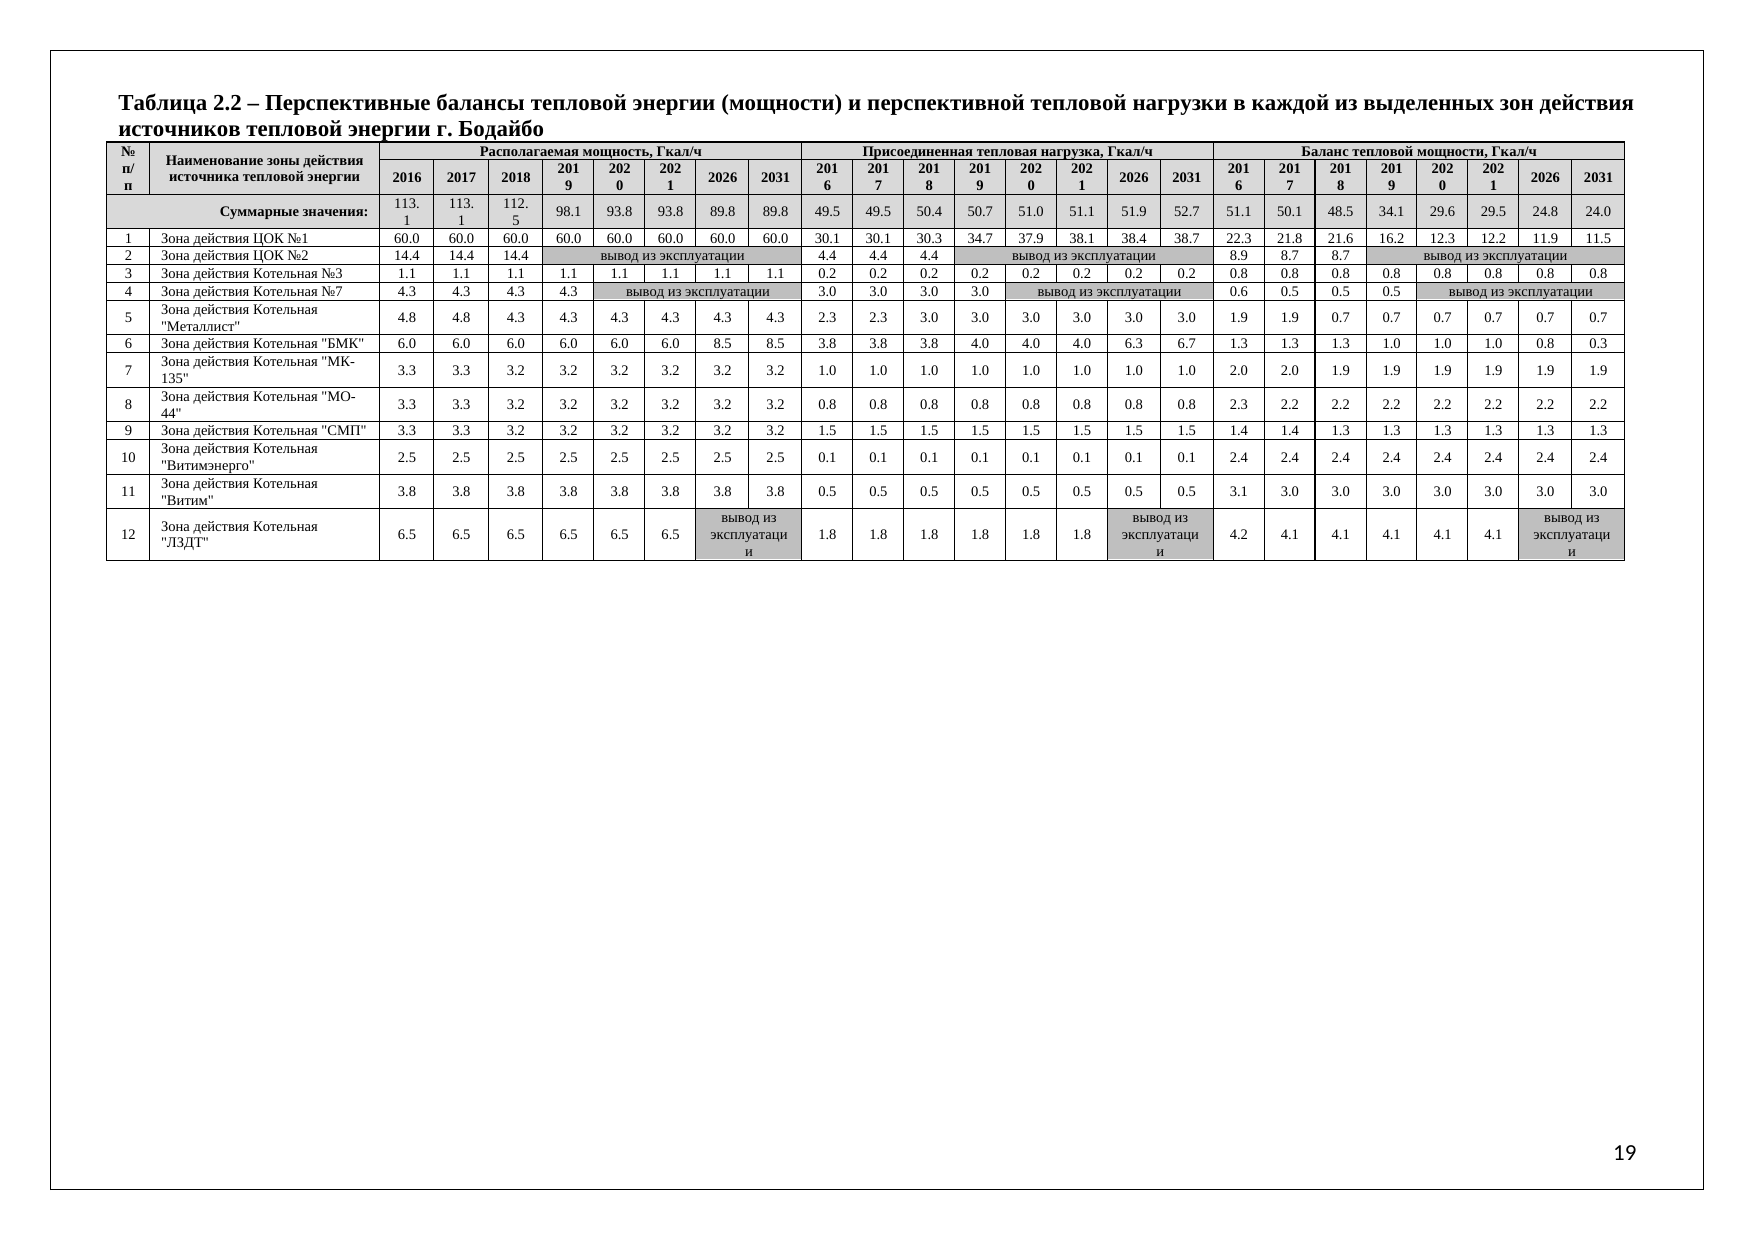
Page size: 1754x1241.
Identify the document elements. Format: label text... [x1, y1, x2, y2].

table_cell 3.2 [749, 353, 801, 387]
table_cell 60.0 [749, 229, 801, 246]
table_cell 1.5 [1161, 422, 1213, 439]
table_cell 1.1 [543, 265, 593, 282]
table_cell 6.5 [594, 509, 644, 559]
table_cell 0.6 [1214, 283, 1264, 299]
table_cell 29.5 [1468, 195, 1518, 228]
table_cell 3.2 [645, 388, 695, 421]
table_cell 50.4 [904, 195, 954, 228]
table_cell 3.2 [489, 422, 542, 439]
table_cell 4.8 [380, 301, 433, 334]
table_cell 1.1 [434, 265, 488, 282]
table_cell 0.3 [1572, 335, 1624, 352]
table_cell 3.2 [749, 388, 801, 421]
table_cell 3.0 [1572, 475, 1624, 508]
table_cell 4.0 [1006, 335, 1056, 352]
table_cell 3.0 [1367, 475, 1416, 508]
table_cell 2.2 [1417, 388, 1467, 421]
table_cell 2.4 [1468, 440, 1518, 473]
table_cell 3.8 [543, 475, 593, 508]
table_cell 1.3 [1519, 422, 1571, 439]
table_cell 3.3 [380, 422, 433, 439]
table_cell 1.1 [594, 265, 644, 282]
table_cell 3.8 [802, 335, 852, 352]
table_cell 4.4 [802, 247, 852, 264]
table_cell 1.3 [1367, 422, 1416, 439]
table_cell 3.2 [645, 353, 695, 387]
table_cell 2021 [1468, 160, 1518, 194]
table_cell 3.0 [1006, 301, 1056, 334]
table_cell 3.2 [543, 388, 593, 421]
table_cell 0.5 [853, 475, 903, 508]
table_cell 0.5 [1006, 475, 1056, 508]
table_cell 0.1 [853, 440, 903, 473]
table_cell вывод из эксплуатации [1417, 283, 1624, 299]
table_cell 2018 [489, 160, 542, 194]
table_cell 0.5 [1316, 283, 1366, 299]
table_cell 3.3 [380, 388, 433, 421]
table_cell 3.8 [594, 475, 644, 508]
table_cell 3.3 [434, 422, 488, 439]
table_cell 3.2 [489, 353, 542, 387]
table_cell 2020 [1417, 160, 1467, 194]
table_cell вывод из эксплуатации [1006, 283, 1213, 299]
table_cell 60.0 [380, 229, 433, 246]
table_cell 2.4 [1265, 440, 1314, 473]
table_cell вывод из эксплуатации [594, 283, 801, 299]
table_cell 6.5 [645, 509, 695, 559]
table_cell 1.4 [1265, 422, 1314, 439]
table_cell 4.2 [1214, 509, 1264, 559]
table_cell 2.2 [1519, 388, 1571, 421]
table_cell 3.0 [904, 283, 954, 299]
table_cell 0.8 [955, 388, 1005, 421]
table_cell 2.3 [853, 301, 903, 334]
table_cell 1.1 [645, 265, 695, 282]
table_cell 2.2 [1265, 388, 1314, 421]
table_cell 3.8 [434, 475, 488, 508]
table_cell 0.8 [1519, 335, 1571, 352]
table_cell вывод из эксплуатации [696, 509, 801, 559]
table_cell Суммарные значения: [107, 195, 379, 228]
table_cell 38.4 [1108, 229, 1160, 246]
table_cell 1.0 [1417, 335, 1467, 352]
table_cell 7 [107, 353, 149, 387]
table_header Баланс тепловой мощности, Гкал/ч [1214, 143, 1624, 159]
table_cell 2018 [1316, 160, 1366, 194]
table_cell 2 [107, 247, 149, 264]
table_cell 1.5 [853, 422, 903, 439]
table_cell 4.1 [1417, 509, 1467, 559]
table_cell 2026 [1519, 160, 1571, 194]
table_cell 2021 [1057, 160, 1107, 194]
table_cell 1.8 [1006, 509, 1056, 559]
table_cell 0.5 [802, 475, 852, 508]
table_cell 2.2 [1316, 388, 1366, 421]
table_cell 2019 [543, 160, 593, 194]
table_cell 60.0 [489, 229, 542, 246]
table_cell 1 [107, 229, 149, 246]
table_cell 2.5 [380, 440, 433, 473]
table_cell 2.0 [1265, 353, 1314, 387]
table_cell 1.3 [1214, 335, 1264, 352]
table_cell Зона действия Котельная "ЛЗДТ" [150, 509, 379, 559]
table_cell 1.5 [802, 422, 852, 439]
table_cell 4.4 [904, 247, 954, 264]
table_cell 1.0 [1057, 353, 1107, 387]
table_cell 1.1 [696, 265, 748, 282]
table_cell 0.1 [904, 440, 954, 473]
table_cell 89.8 [749, 195, 801, 228]
table_cell 38.7 [1161, 229, 1213, 246]
table_cell 1.3 [1316, 422, 1366, 439]
table_cell 0.8 [1367, 265, 1416, 282]
table_cell 2.0 [1214, 353, 1264, 387]
table_cell 60.0 [645, 229, 695, 246]
table_cell 1.3 [1316, 335, 1366, 352]
table_cell 3.8 [904, 335, 954, 352]
table_cell 2019 [955, 160, 1005, 194]
table_cell 3.0 [1265, 475, 1314, 508]
table_cell 0.7 [1519, 301, 1571, 334]
table_cell 4.0 [1057, 335, 1107, 352]
table_cell 38.1 [1057, 229, 1107, 246]
table_cell 4.3 [543, 283, 593, 299]
table_cell 4.3 [434, 283, 488, 299]
table_cell 8.5 [696, 335, 748, 352]
table_cell 4.3 [696, 301, 748, 334]
table_cell 1.0 [1468, 335, 1518, 352]
table_cell 0.7 [1572, 301, 1624, 334]
table_cell 1.9 [1519, 353, 1571, 387]
table_cell 3.0 [1417, 475, 1467, 508]
table_cell 3 [107, 265, 149, 282]
table_cell 1.8 [1057, 509, 1107, 559]
table_cell 3.0 [802, 283, 852, 299]
table_cell 0.8 [1161, 388, 1213, 421]
table_cell 12 [107, 509, 149, 559]
table_cell 3.3 [434, 353, 488, 387]
table_cell 1.0 [1161, 353, 1213, 387]
table_cell 3.0 [904, 301, 954, 334]
table_cell 60.0 [434, 229, 488, 246]
table_cell 50.7 [955, 195, 1005, 228]
table_cell 4.3 [380, 283, 433, 299]
table_cell 2.4 [1367, 440, 1416, 473]
table_cell 6.0 [543, 335, 593, 352]
table_cell 6.5 [489, 509, 542, 559]
table_cell 1.3 [1417, 422, 1467, 439]
table_cell 1.8 [955, 509, 1005, 559]
table_cell 3.2 [543, 422, 593, 439]
table_cell 3.2 [696, 388, 748, 421]
table_cell 4.1 [1367, 509, 1416, 559]
table_cell 0.2 [1161, 265, 1213, 282]
table_cell 1.4 [1214, 422, 1264, 439]
table_cell 2.4 [1572, 440, 1624, 473]
table_cell 2.2 [1367, 388, 1416, 421]
table_cell 0.7 [1468, 301, 1518, 334]
table_cell 2.5 [489, 440, 542, 473]
table_cell 3.1 [1214, 475, 1264, 508]
table_cell 0.2 [904, 265, 954, 282]
table_cell 1.9 [1572, 353, 1624, 387]
table_cell Зона действия Котельная №3 [150, 265, 379, 282]
table_cell 11 [107, 475, 149, 508]
table_cell 3.0 [955, 283, 1005, 299]
table_cell 2021 [645, 160, 695, 194]
table_cell 14.4 [380, 247, 433, 264]
table_cell 2.4 [1316, 440, 1366, 473]
table_cell 2.5 [594, 440, 644, 473]
table_cell 93.8 [594, 195, 644, 228]
table_cell 1.3 [1572, 422, 1624, 439]
table_cell 2.5 [543, 440, 593, 473]
table_cell 89.8 [696, 195, 748, 228]
table_cell 4.1 [1316, 509, 1366, 559]
table_cell 1.5 [955, 422, 1005, 439]
table_cell 11.9 [1519, 229, 1571, 246]
table_cell 34.1 [1367, 195, 1416, 228]
table_cell 3.8 [645, 475, 695, 508]
table_cell 2.4 [1519, 440, 1571, 473]
table_cell 2026 [1108, 160, 1160, 194]
table_cell 1.0 [853, 353, 903, 387]
table_cell 3.2 [696, 353, 748, 387]
table_cell 0.5 [1161, 475, 1213, 508]
table_cell 1.9 [1214, 301, 1264, 334]
table_cell 2017 [434, 160, 488, 194]
table_cell 60.0 [594, 229, 644, 246]
table_cell 60.0 [543, 229, 593, 246]
table_cell Зона действия ЦОК №1 [150, 229, 379, 246]
table_cell 2.5 [434, 440, 488, 473]
table_cell 6.3 [1108, 335, 1160, 352]
table_cell 93.8 [645, 195, 695, 228]
table_cell 2016 [380, 160, 433, 194]
table_cell 6.0 [489, 335, 542, 352]
table_cell 0.8 [1006, 388, 1056, 421]
table_cell 0.8 [1572, 265, 1624, 282]
table_cell 3.0 [955, 301, 1005, 334]
table_cell 1.5 [1006, 422, 1056, 439]
table_cell 3.8 [696, 475, 748, 508]
table_cell 30.1 [802, 229, 852, 246]
table_header Присоединенная тепловая нагрузка, Гкал/ч [802, 143, 1213, 159]
table_cell 12.2 [1468, 229, 1518, 246]
table_cell 8 [107, 388, 149, 421]
table_cell 60.0 [696, 229, 748, 246]
table_cell 1.5 [1108, 422, 1160, 439]
table_cell Зона действия Котельная "МК-135" [150, 353, 379, 387]
text Таблица 2.2 – Перспективные балансы тепловой энергии (мощности) и перспективной тепловой нагрузки в каждой из выделенных зон действия источников тепловой энергии г. Бодайбо [118, 89, 1636, 141]
table_cell 2.5 [696, 440, 748, 473]
table_cell 4.1 [1265, 509, 1314, 559]
table_cell Зона действия Котельная "Витимэнерго" [150, 440, 379, 473]
table_cell 14.4 [434, 247, 488, 264]
table_cell 3.8 [853, 335, 903, 352]
table_cell 0.1 [955, 440, 1005, 473]
table_cell 0.8 [1108, 388, 1160, 421]
table_cell 4.3 [645, 301, 695, 334]
table_cell 0.1 [1161, 440, 1213, 473]
table_cell 2018 [904, 160, 954, 194]
table_cell 14.4 [489, 247, 542, 264]
table_cell 2017 [853, 160, 903, 194]
table_cell 3.0 [1519, 475, 1571, 508]
table_cell 0.1 [1057, 440, 1107, 473]
table_cell 1.9 [1367, 353, 1416, 387]
table_cell 3.0 [853, 283, 903, 299]
table_cell 0.5 [1265, 283, 1314, 299]
table_cell 4.1 [1468, 509, 1518, 559]
table_cell 1.0 [955, 353, 1005, 387]
table_cell 1.1 [380, 265, 433, 282]
table_cell 6.0 [645, 335, 695, 352]
table_cell 3.0 [1468, 475, 1518, 508]
table_cell 48.5 [1316, 195, 1366, 228]
table_cell 1.8 [802, 509, 852, 559]
table_header Наименование зоны действия источника тепловой энергии [150, 143, 379, 194]
table_cell 0.8 [1468, 265, 1518, 282]
table_cell 3.2 [543, 353, 593, 387]
table_cell 37.9 [1006, 229, 1056, 246]
table_cell 6 [107, 335, 149, 352]
table_cell 3.2 [645, 422, 695, 439]
table_cell Зона действия Котельная №7 [150, 283, 379, 299]
table_cell 0.7 [1367, 301, 1416, 334]
table_cell 3.3 [434, 388, 488, 421]
table_cell 0.8 [1265, 265, 1314, 282]
table_cell 2.3 [802, 301, 852, 334]
table_cell 2.4 [1214, 440, 1264, 473]
table_cell 1.0 [802, 353, 852, 387]
table_cell 98.1 [543, 195, 593, 228]
table_cell 11.5 [1572, 229, 1624, 246]
table_cell 2031 [1572, 160, 1624, 194]
table_cell 8.5 [749, 335, 801, 352]
table_cell 6.0 [594, 335, 644, 352]
table_cell 2031 [1161, 160, 1213, 194]
table_cell 6.7 [1161, 335, 1213, 352]
table_cell 8.7 [1316, 247, 1366, 264]
table_cell 2016 [802, 160, 852, 194]
table_cell 0.2 [1108, 265, 1160, 282]
table_cell вывод из эксплуатации [1367, 247, 1624, 264]
table_cell 4.3 [594, 301, 644, 334]
table_cell 0.1 [802, 440, 852, 473]
table_cell 34.7 [955, 229, 1005, 246]
table_cell 51.0 [1006, 195, 1056, 228]
table_cell 2.5 [749, 440, 801, 473]
table_cell 1.0 [904, 353, 954, 387]
table_cell 3.2 [594, 422, 644, 439]
table_cell 3.0 [1108, 301, 1160, 334]
table_cell 2.2 [1468, 388, 1518, 421]
table_cell 0.2 [1057, 265, 1107, 282]
table_cell 4.3 [543, 301, 593, 334]
table_cell 8.9 [1214, 247, 1264, 264]
table_cell 4 [107, 283, 149, 299]
table_cell 1.1 [489, 265, 542, 282]
table_cell 1.1 [749, 265, 801, 282]
table_cell 12.3 [1417, 229, 1467, 246]
table_cell 2.5 [645, 440, 695, 473]
table_cell 24.8 [1519, 195, 1571, 228]
table_cell 0.8 [1519, 265, 1571, 282]
table_cell 0.8 [904, 388, 954, 421]
table_cell 0.8 [1057, 388, 1107, 421]
table_cell 30.1 [853, 229, 903, 246]
table_cell 2017 [1265, 160, 1314, 194]
table_cell 1.0 [1108, 353, 1160, 387]
table_cell 3.0 [1316, 475, 1366, 508]
table_cell 49.5 [853, 195, 903, 228]
table_cell 51.1 [1057, 195, 1107, 228]
table_cell 24.0 [1572, 195, 1624, 228]
table_cell 2.3 [1214, 388, 1264, 421]
table_cell 0.1 [1108, 440, 1160, 473]
table_cell 0.8 [1214, 265, 1264, 282]
table_cell 30.3 [904, 229, 954, 246]
table_cell 0.8 [1316, 265, 1366, 282]
table_cell вывод из эксплуатации [1108, 509, 1213, 559]
table_cell 1.8 [853, 509, 903, 559]
table_cell вывод из эксплуатации [955, 247, 1213, 264]
table_cell 113.1 [434, 195, 488, 228]
table_cell 0.8 [853, 388, 903, 421]
table_cell 0.2 [802, 265, 852, 282]
table_cell 0.5 [1108, 475, 1160, 508]
table_cell 51.1 [1214, 195, 1264, 228]
table_cell 0.7 [1417, 301, 1467, 334]
table_cell 6.5 [434, 509, 488, 559]
table_cell 2.4 [1417, 440, 1467, 473]
table_cell Зона действия ЦОК №2 [150, 247, 379, 264]
table_cell вывод из эксплуатации [543, 247, 801, 264]
table_cell 0.5 [904, 475, 954, 508]
table_header Располагаемая мощность, Гкал/ч [380, 143, 801, 159]
table_cell 4.3 [489, 283, 542, 299]
table_cell 6.0 [434, 335, 488, 352]
table_cell 4.4 [853, 247, 903, 264]
table_cell 16.2 [1367, 229, 1416, 246]
table_header № п/п [107, 143, 149, 194]
table_cell 52.7 [1161, 195, 1213, 228]
table_cell 21.6 [1316, 229, 1366, 246]
table_cell 49.5 [802, 195, 852, 228]
table_cell Зона действия Котельная "СМП" [150, 422, 379, 439]
table_cell 1.8 [904, 509, 954, 559]
table_cell Зона действия Котельная "БМК" [150, 335, 379, 352]
table_cell 4.3 [489, 301, 542, 334]
table_cell 3.2 [489, 388, 542, 421]
table_cell 29.6 [1417, 195, 1467, 228]
table_cell 4.3 [749, 301, 801, 334]
table_cell 6.0 [380, 335, 433, 352]
table_cell 50.1 [1265, 195, 1314, 228]
table_cell 6.5 [380, 509, 433, 559]
table_cell 1.3 [1468, 422, 1518, 439]
table_cell Зона действия Котельная "МО-44" [150, 388, 379, 421]
table_cell 0.5 [955, 475, 1005, 508]
table_cell 1.9 [1265, 301, 1314, 334]
table_cell вывод из эксплуатации [1519, 509, 1624, 559]
table_cell 1.5 [904, 422, 954, 439]
table_cell 1.9 [1468, 353, 1518, 387]
table_cell 2020 [594, 160, 644, 194]
table_cell 3.0 [1161, 301, 1213, 334]
table_cell 113.1 [380, 195, 433, 228]
table_cell 0.8 [1417, 265, 1467, 282]
table_cell 2031 [749, 160, 801, 194]
table_cell 1.0 [1006, 353, 1056, 387]
table_cell 2026 [696, 160, 748, 194]
table_cell 6.5 [543, 509, 593, 559]
table_cell 10 [107, 440, 149, 473]
table_cell 1.9 [1417, 353, 1467, 387]
table_cell 3.2 [594, 388, 644, 421]
table_cell 3.2 [696, 422, 748, 439]
table_cell 3.3 [380, 353, 433, 387]
table_cell 4.8 [434, 301, 488, 334]
table_cell 3.8 [749, 475, 801, 508]
table_cell 1.9 [1316, 353, 1366, 387]
table_cell 3.2 [749, 422, 801, 439]
table_cell 9 [107, 422, 149, 439]
table_cell 21.8 [1265, 229, 1314, 246]
table_cell 3.8 [489, 475, 542, 508]
table_cell 3.0 [1057, 301, 1107, 334]
table_cell 2020 [1006, 160, 1056, 194]
table_cell 0.7 [1316, 301, 1366, 334]
table_cell 0.2 [853, 265, 903, 282]
table_cell 3.2 [594, 353, 644, 387]
table_cell 4.0 [955, 335, 1005, 352]
table_cell 5 [107, 301, 149, 334]
table_cell 51.9 [1108, 195, 1160, 228]
table_cell 0.5 [1057, 475, 1107, 508]
table_cell 1.3 [1265, 335, 1314, 352]
table_cell 2016 [1214, 160, 1264, 194]
table_cell 0.5 [1367, 283, 1416, 299]
table_cell 1.5 [1057, 422, 1107, 439]
table_cell 1.0 [1367, 335, 1416, 352]
table_cell 0.8 [802, 388, 852, 421]
table_cell 0.2 [955, 265, 1005, 282]
table_cell 0.1 [1006, 440, 1056, 473]
table_cell 2019 [1367, 160, 1416, 194]
table_cell 22.3 [1214, 229, 1264, 246]
table_cell 3.8 [380, 475, 433, 508]
table_cell 112.5 [489, 195, 542, 228]
table_cell 0.2 [1006, 265, 1056, 282]
table_cell 8.7 [1265, 247, 1314, 264]
table_cell Зона действия Котельная "Витим" [150, 475, 379, 508]
table_cell 2.2 [1572, 388, 1624, 421]
table_cell Зона действия Котельная "Металлист" [150, 301, 379, 334]
